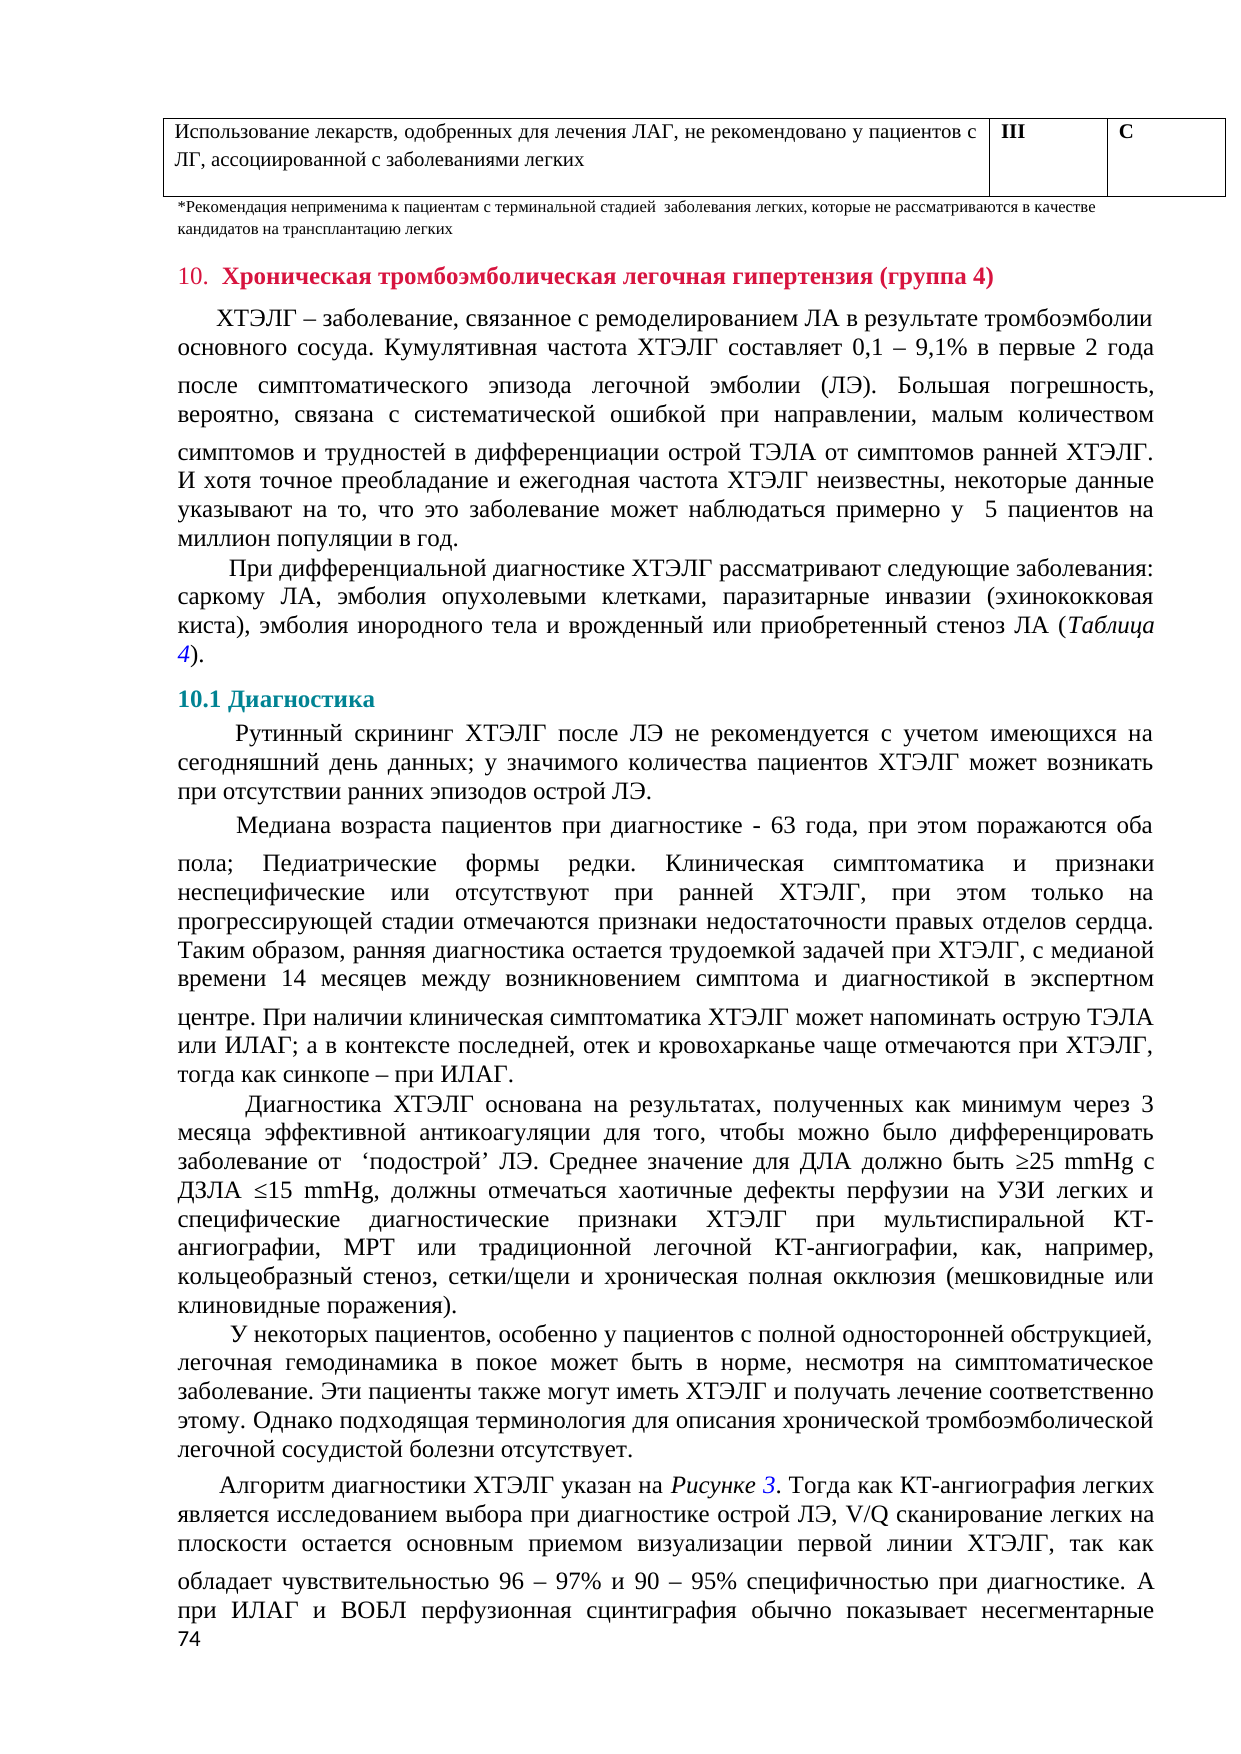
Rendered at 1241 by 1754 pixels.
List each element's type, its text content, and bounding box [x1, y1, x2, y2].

text Медиана возраста пациентов при диагностике - 63 года, при этом поражаются оба пола; Педиатрические формы редки. Клиническая симптоматика и признаки неспецифические или отсутствуют при ранней ХТЭЛГ, при этом только на прогрессирующей стадии отмечаются признаки недостаточности правых отделов сердца. Таким образом, ранняя диагностика остается трудоемкой задачей при ХТЭЛГ, с медианой времени 14 месяцев между возникновением симптома и диагностикой в экспертном центре. При наличии клиническая симптоматика ХТЭЛГ может напоминать острую ТЭЛА или ИЛАГ; а в контексте последней, отек и кровохарканье чаще отмечаются при ХТЭЛГ, тогда как синкопе – при ИЛАГ. [177, 810, 1155, 1088]
subtitle Хроническая тромбоэмболическая легочная гипертензия (группа 4) [177, 261, 1155, 290]
text Рутинный скрининг ХТЭЛГ после ЛЭ не рекомендуется с учетом имеющихся на сегодняшний день данных; у значимого количества пациентов ХТЭЛГ может возникать при отсутствии ранних эпизодов острой ЛЭ. [177, 718, 1155, 804]
text У некоторых пациентов, особенно у пациентов с полной односторонней обструкцией, легочная гемодинамика в покое может быть в норме, несмотря на симптоматическое заболевание. Эти пациенты также могут иметь ХТЭЛГ и получать лечение соответственно этому. Однако подходящая терминология для описания хронической тромбоэмболической легочной сосудистой болезни отсутствует. [177, 1319, 1155, 1462]
text При дифференциальной диагностике ХТЭЛГ рассматривают следующие заболевания: саркому ЛА, эмболия опухолевыми клетками, паразитарные инвазии (эхинококковая киста), эмболия инородного тела и врожденный или приобретенный стеноз ЛА (Таблица 4). [177, 553, 1155, 668]
text ХТЭЛГ – заболевание, связанное с ремоделированием ЛА в результате тромбоэмболии основного сосуда. Кумулятивная частота ХТЭЛГ составляет 0,1 – 9,1% в первые 2 года после симптоматического эпизода легочной эмболии (ЛЭ). Большая погрешность, вероятно, связана с систематической ошибкой при направлении, малым количеством симптомов и трудностей в дифференциации острой ТЭЛА от симптомов ранней ХТЭЛГ. И хотя точное преобладание и ежегодная частота ХТЭЛГ неизвестны, некоторые данные указывают на то, что это заболевание может наблюдаться примерно у 5 пациентов на миллион популяции в год. [177, 303, 1155, 552]
text Диагностика ХТЭЛГ основана на результатах, полученных как минимум через 3 месяца эффективной антикоагуляции для того, чтобы можно было дифференцировать заболевание от ‘подострой’ ЛЭ. Среднее значение для ДЛА должно быть ≥25 mmHg с ДЗЛА ≤15 mmHg, должны отмечаться хаотичные дефекты перфузии на УЗИ легких и специфические диагностические признаки ХТЭЛГ при мультиспиральной КТ-ангиографии, МРТ или традиционной легочной КТ-ангиографии, как, например, кольцеобразный стеноз, сетки/щели и хроническая полная окклюзия (мешковидные или клиновидные поражения). [177, 1089, 1155, 1319]
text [177, 1470, 1155, 1623]
table_cell Использование лекарств, одобренных для лечения ЛАГ, не рекомендовано у пациентов с ЛГ, ассоциированной с заболеваниями легких [164, 119, 989, 196]
subtitle Диагностика [177, 684, 1155, 713]
table_cell C [1108, 119, 1225, 196]
table_cell III [990, 119, 1107, 196]
text *Рекомендация неприменима к пациентам с терминальной стадией заболевания легких, которые не рассматриваются в качестве кандидатов на трансплантацию легких [177, 197, 1152, 238]
